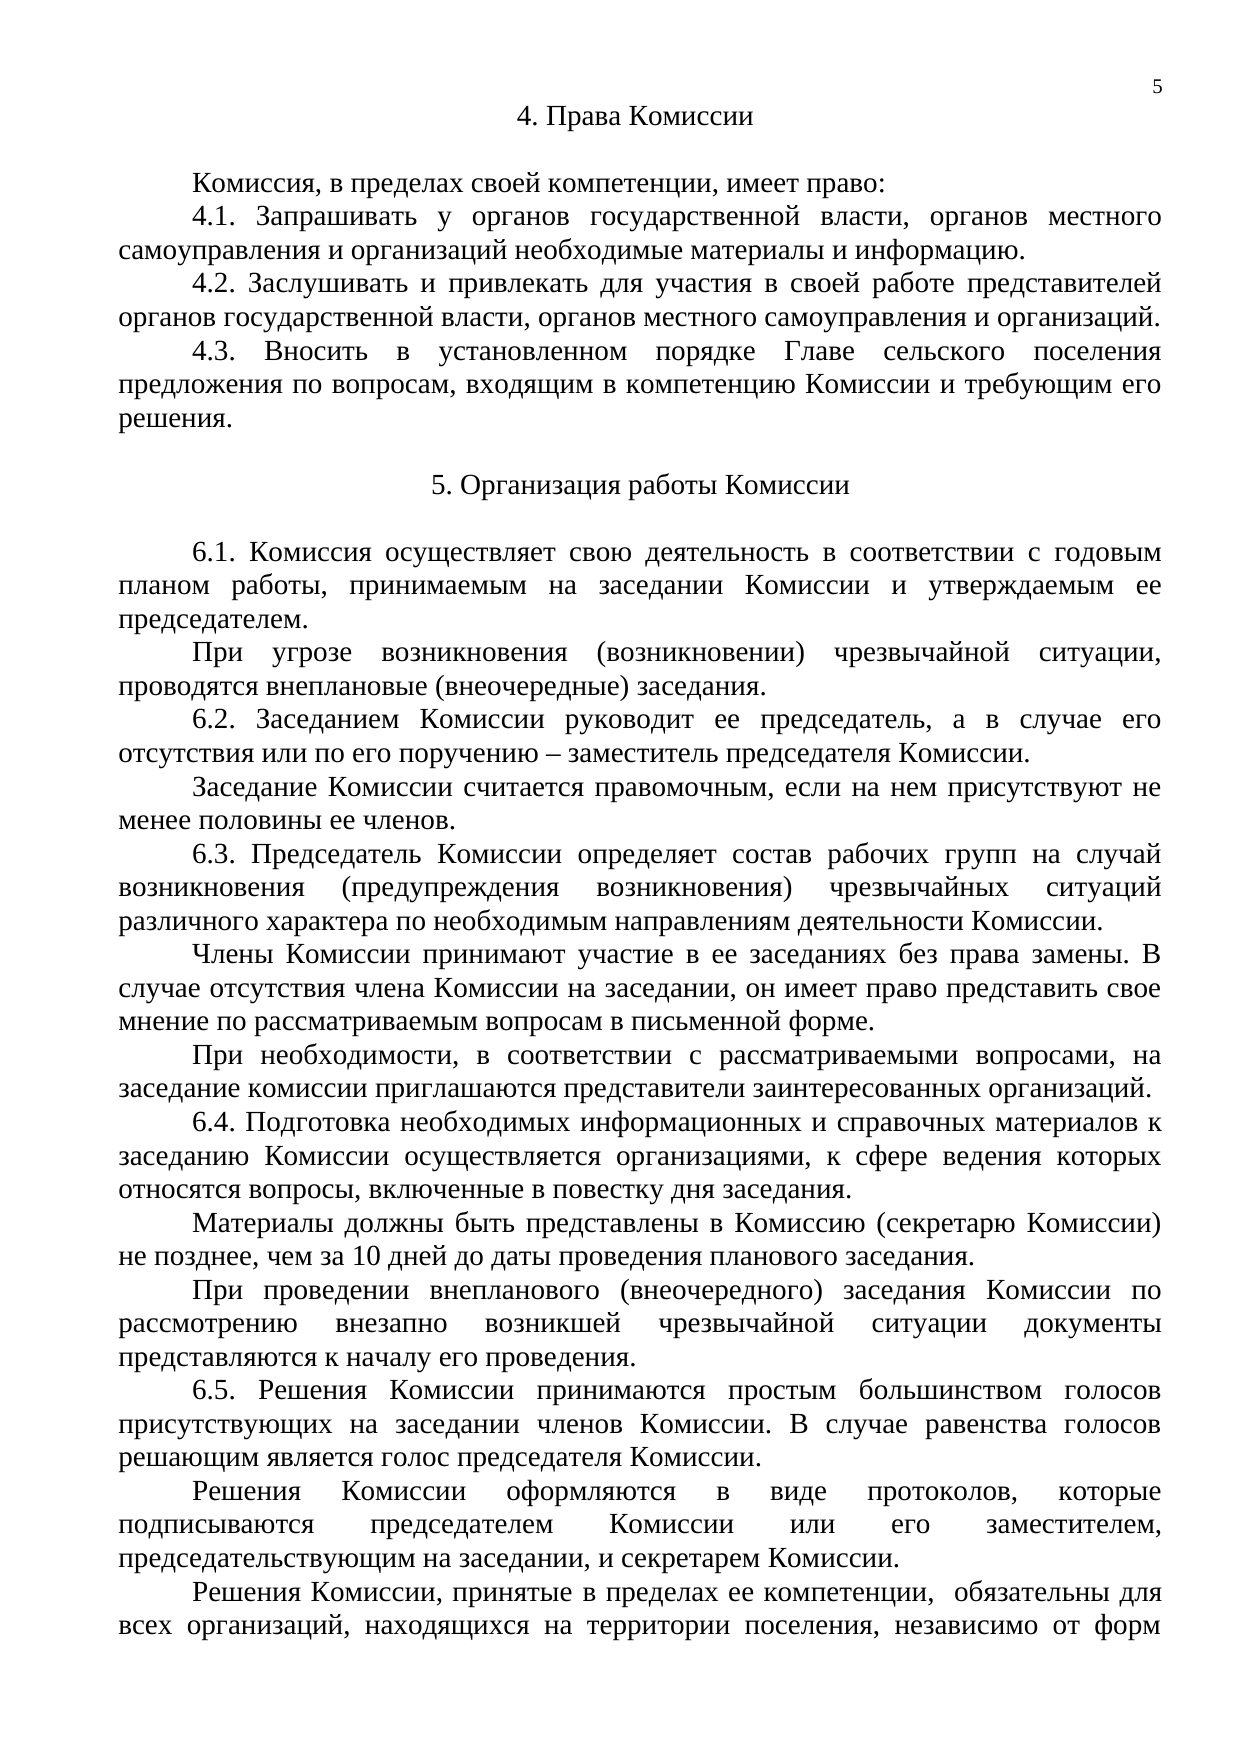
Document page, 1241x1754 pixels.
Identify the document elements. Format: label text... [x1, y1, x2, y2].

text 6.4. Подготовка необходимых информационных и справочных материалов к заседанию Комиссии осуществляется организациями, к сфере ведения которых относятся вопросы, включенные в повестку дня заседания. [118, 1104, 1162, 1205]
text Решения Комиссии оформляются в виде протоколов, которые подписываются председателем Комиссии или его заместителем, председательствующим на заседании, и секретарем Комиссии. [118, 1473, 1162, 1574]
text 4.1. Запрашивать у органов государственной власти, органов местного самоуправления и организаций необходимые материалы и информацию. [118, 198, 1162, 266]
text При необходимости, в соответствии с рассматриваемыми вопросами, на заседание комиссии приглашаются представители заинтересованных организаций. [118, 1037, 1162, 1104]
text 6.3. Председатель Комиссии определяет состав рабочих групп на случай возникновения (предупреждения возникновения) чрезвычайных ситуаций различного характера по необходимым направлениям деятельности Комиссии. [118, 836, 1162, 936]
text 4. Права Комиссии [118, 98, 1162, 131]
text При угрозе возникновения (возникновении) чрезвычайной ситуации, проводятся внеплановые (внеочередные) заседания. [118, 634, 1162, 702]
text 4.2. Заслушивать и привлекать для участия в своей работе представителей органов государственной власти, органов местного самоуправления и организаций. [118, 266, 1162, 333]
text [118, 1574, 1162, 1641]
text Материалы должны быть представлены в Комиссию (секретарю Комиссии) не позднее, чем за 10 дней до даты проведения планового заседания. [118, 1205, 1162, 1272]
text Заседание Комиссии считается правомочным, если на нем присутствуют не менее половины ее членов. [118, 769, 1162, 836]
text 4.3. Вносить в установленном порядке Главе сельского поселения предложения по вопросам, входящим в компетенцию Комиссии и требующим его решения. [118, 333, 1162, 433]
text Комиссия, в пределах своей компетенции, имеет право: [118, 165, 1162, 198]
text 5. Организация работы Комиссии [118, 467, 1162, 500]
text 6.5. Решения Комиссии принимаются простым большинством голосов присутствующих на заседании членов Комиссии. В случае равенства голосов решающим является голос председателя Комиссии. [118, 1372, 1162, 1473]
text Члены Комиссии принимают участие в ее заседаниях без права замены. В случае отсутствия члена Комиссии на заседании, он имеет право представить свое мнение по рассматриваемым вопросам в письменной форме. [118, 936, 1162, 1037]
text При проведении внепланового (внеочередного) заседания Комиссии по рассмотрению внезапно возникшей чрезвычайной ситуации документы представляются к началу его проведения. [118, 1272, 1162, 1372]
text 6.1. Комиссия осуществляет свою деятельность в соответствии с годовым планом работы, принимаемым на заседании Комиссии и утверждаемым ее председателем. [118, 534, 1162, 634]
text 6.2. Заседанием Комиссии руководит ее председатель, а в случае его отсутствия или по его поручению – заместитель председателя Комиссии. [118, 702, 1162, 769]
